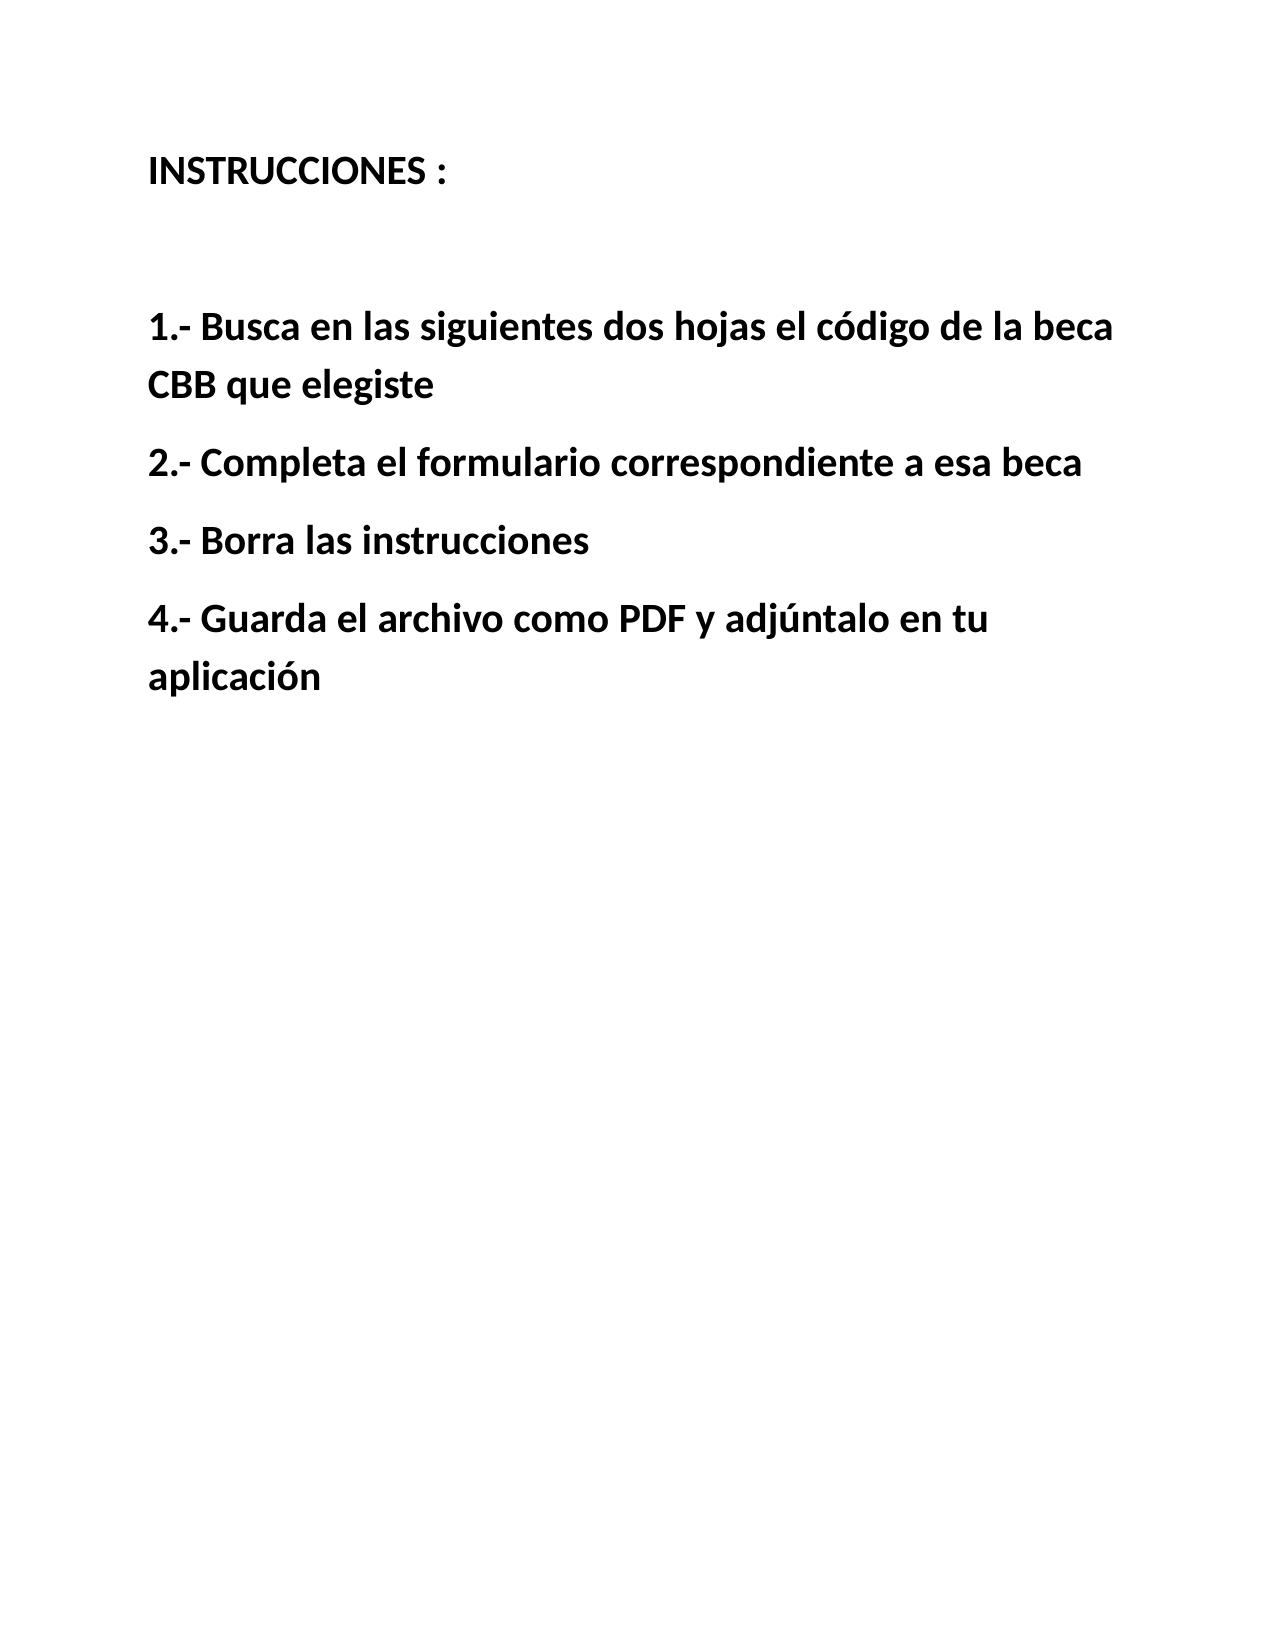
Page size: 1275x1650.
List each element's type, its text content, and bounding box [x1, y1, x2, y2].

text INSTRUCCIONES : [148, 144, 1127, 195]
text 4.- Guarda el archivo como PDF y adjúntalo en tu aplicación [148, 592, 1127, 701]
text 3.- Borra las instrucciones [148, 514, 1127, 565]
text 2.- Completa el formulario correspondiente a esa beca [148, 436, 1127, 487]
text 1.- Busca en las siguientes dos hojas el código de la beca CBB que elegiste [148, 300, 1127, 409]
